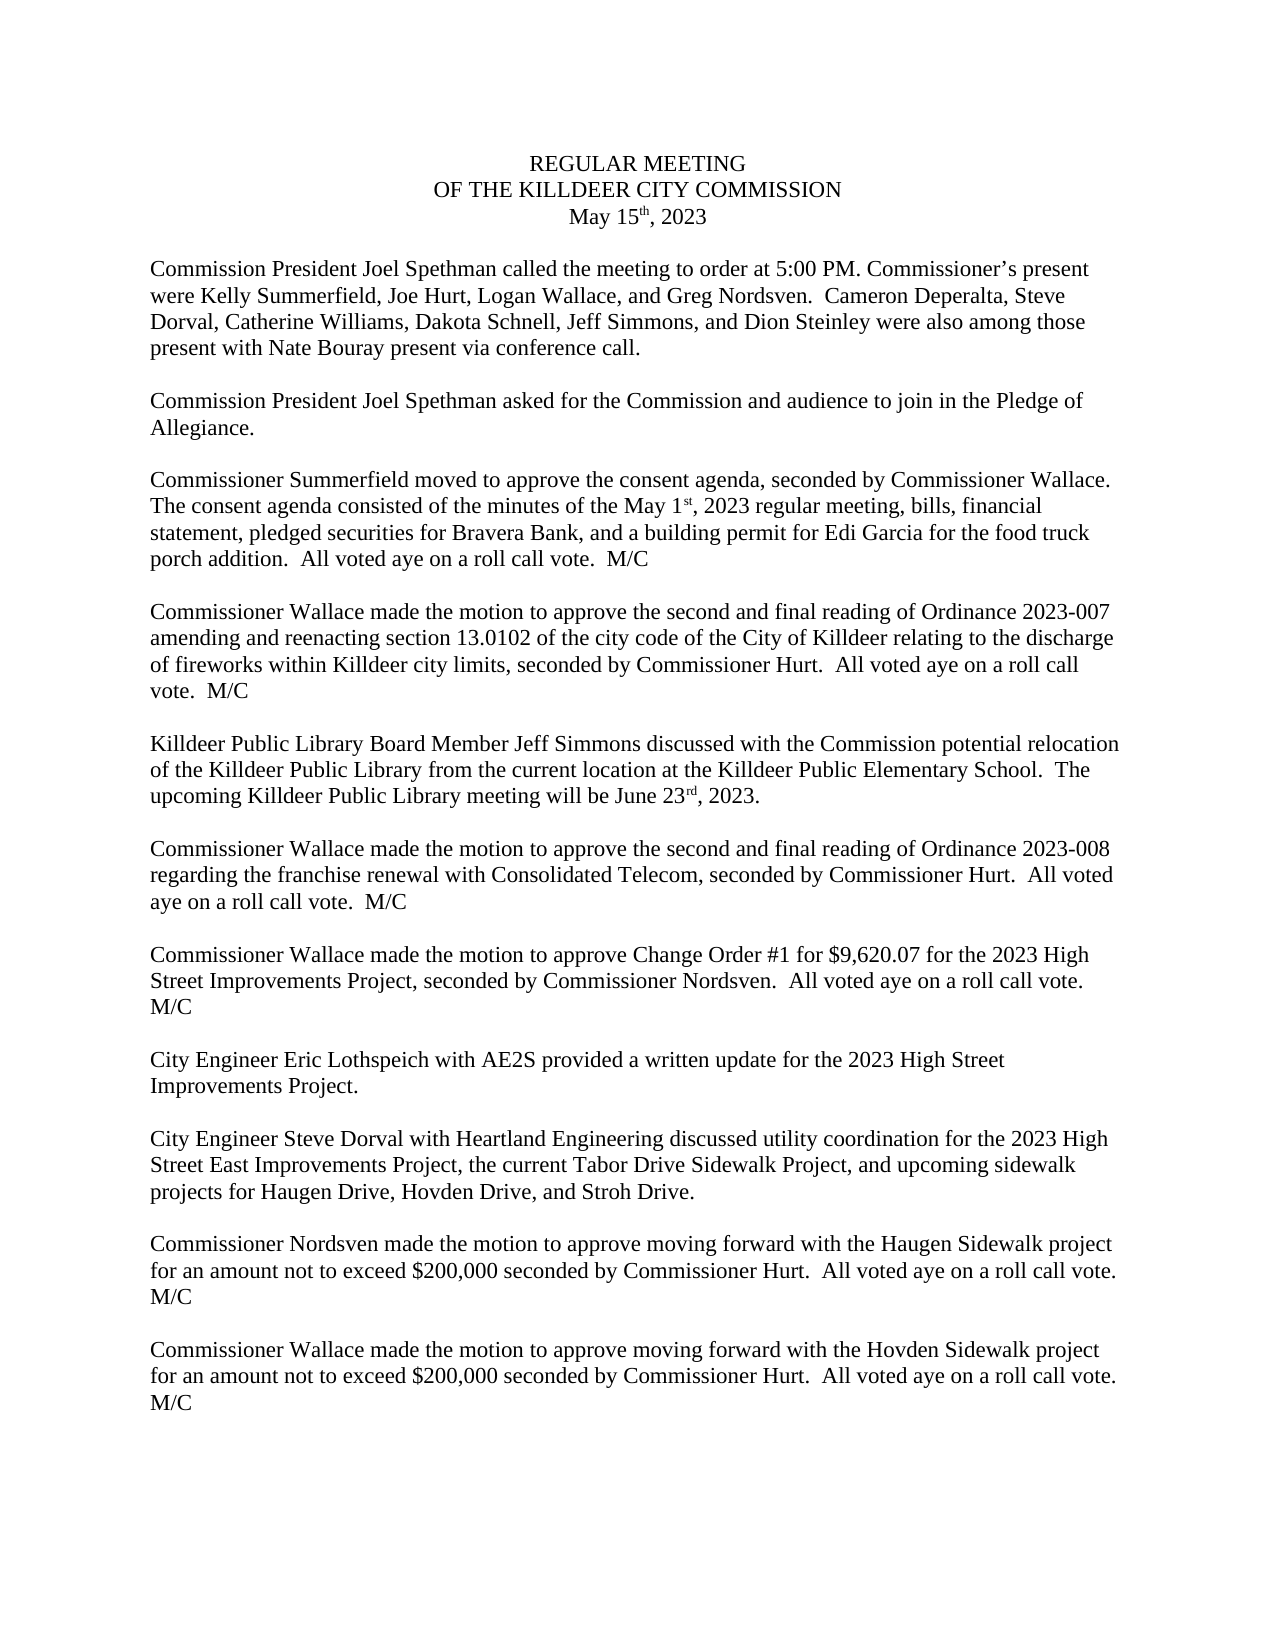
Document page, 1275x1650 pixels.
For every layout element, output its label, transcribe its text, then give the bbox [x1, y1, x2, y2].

text OF THE KILLDEER CITY COMMISSION [150, 176, 1125, 203]
text Killdeer Public Library Board Member Jeff Simmons discussed with the Commission potential relocation of the Killdeer Public Library from the current location at the Killdeer Public Elementary School. The upcoming Killdeer Public Library meeting will be June 23rd, 2023. [150, 730, 1125, 809]
text Commission President Joel Spethman asked for the Commission and audience to join in the Pledge of Allegiance. [150, 387, 1125, 440]
text Commissioner Nordsven made the motion to approve moving forward with the Haugen Sidewalk project for an amount not to exceed $200,000 seconded by Commissioner Hurt. All voted aye on a roll call vote. M/C [150, 1231, 1125, 1309]
text City Engineer Eric Lothspeich with AE2S provided a written update for the 2023 High Street Improvements Project. [150, 1046, 1125, 1099]
text Commissioner Wallace made the motion to approve moving forward with the Hovden Sidewalk project for an amount not to exceed $200,000 seconded by Commissioner Hurt. All voted aye on a roll call vote. M/C [150, 1336, 1125, 1415]
text Commissioner Wallace made the motion to approve the second and final reading of Ordinance 2023-008 regarding the franchise renewal with Consolidated Telecom, seconded by Commissioner Hurt. All voted aye on a roll call vote. M/C [150, 835, 1125, 914]
text Commissioner Wallace made the motion to approve Change Order #1 for $9,620.07 for the 2023 High Street Improvements Project, seconded by Commissioner Nordsven. All voted aye on a roll call vote. M/C [150, 941, 1125, 1020]
text Commissioner Summerfield moved to approve the consent agenda, seconded by Commissioner Wallace. The consent agenda consisted of the minutes of the May 1st, 2023 regular meeting, bills, financial statement, pledged securities for Bravera Bank, and a building permit for Edi Garcia for the food truck porch addition. All voted aye on a roll call vote. M/C [150, 466, 1125, 572]
text Commission President Joel Spethman called the meeting to order at 5:00 PM. Commissioner’s present were Kelly Summerfield, Joe Hurt, Logan Wallace, and Greg Nordsven. Cameron Deperalta, Steve Dorval, Catherine Williams, Dakota Schnell, Jeff Simmons, and Dion Steinley were also among those present with Nate Bouray present via conference call. [150, 255, 1125, 361]
text May 15th, 2023 [150, 203, 1125, 229]
text Commissioner Wallace made the motion to approve the second and final reading of Ordinance 2023-007 amending and reenacting section 13.0102 of the city code of the City of Killdeer relating to the discharge of fireworks within Killdeer city limits, seconded by Commissioner Hurt. All voted aye on a roll call vote. M/C [150, 598, 1125, 703]
text REGULAR MEETING [150, 150, 1125, 176]
text City Engineer Steve Dorval with Heartland Engineering discussed utility coordination for the 2023 High Street East Improvements Project, the current Tabor Drive Sidewalk Project, and upcoming sidewalk projects for Haugen Drive, Hovden Drive, and Stroh Drive. [150, 1125, 1125, 1204]
